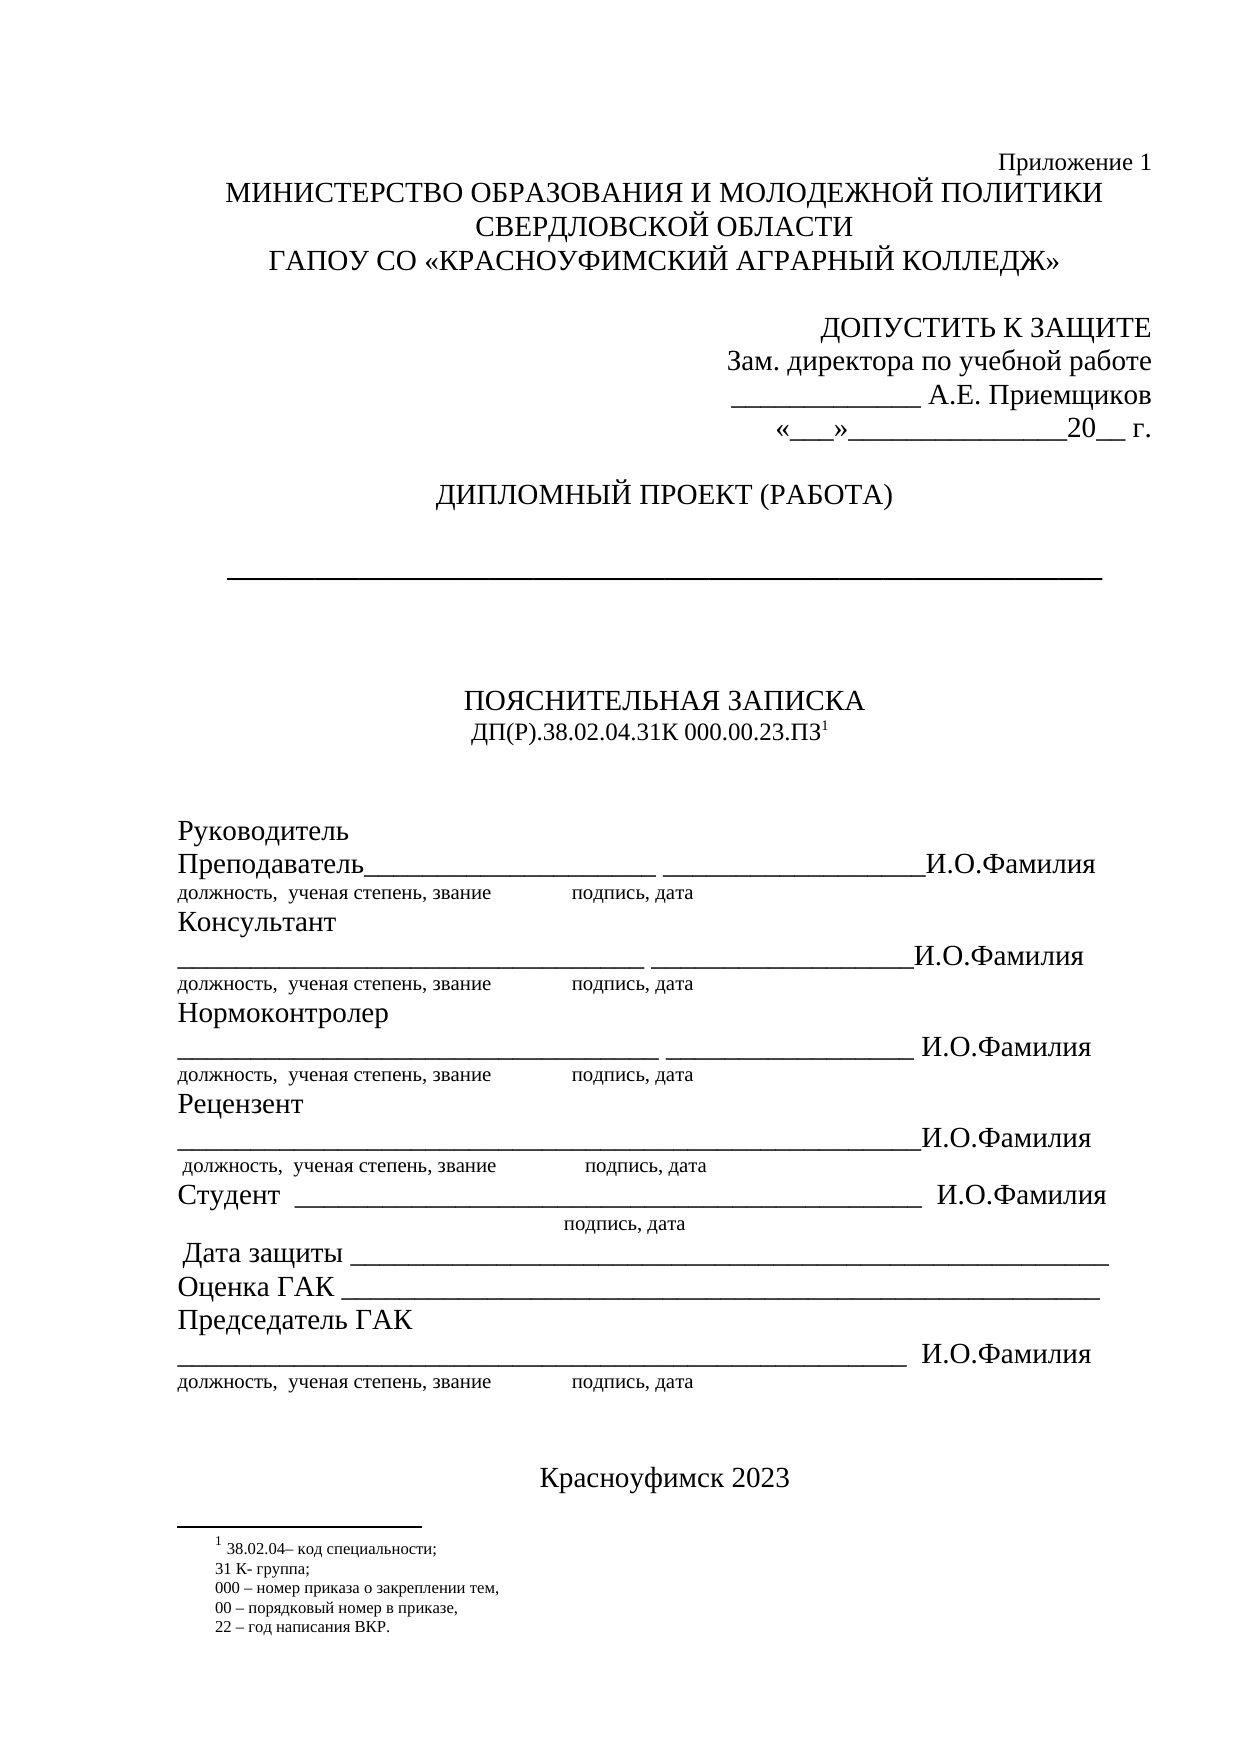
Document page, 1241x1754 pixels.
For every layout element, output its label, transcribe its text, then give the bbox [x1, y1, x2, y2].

text должность, ученая степень, звание подпись, дата [177, 1369, 1152, 1393]
text ГАПОУ СО «КРАСНОУФИМСКИЙ АГРАРНЫЙ КОЛЛЕДЖ» [177, 243, 1152, 276]
text Дата защиты ____________________________________________________ [177, 1235, 1152, 1269]
text ____________________________________________________________ [177, 549, 1152, 583]
text Преподаватель____________________ __________________И.О.Фамилия [177, 846, 1152, 880]
text Зам. директора по учебной работе [177, 343, 1152, 377]
text должность, ученая степень, звание подпись, дата [177, 1153, 1152, 1177]
text _____________ А.Е. Приемщиков [177, 377, 1152, 410]
text МИНИСТЕРСТВО ОБРАЗОВАНИЯ И МОЛОДЕЖНОЙ ПОЛИТИКИ СВЕРДЛОВСКОЙ ОБЛАСТИ [177, 176, 1152, 243]
text Нормоконтролер [177, 995, 1152, 1029]
text ДП(Р).38.02.04.31К 000.00.23.ПЗ [177, 717, 1122, 746]
text Студент ___________________________________________ И.О.Фамилия [177, 1177, 1152, 1211]
text ________________________________ __________________И.О.Фамилия [177, 938, 1152, 971]
text ДИПЛОМНЫЙ ПРОЕКТ (РАБОТА) [177, 477, 1152, 511]
text __________________________________________________ И.О.Фамилия [177, 1336, 1152, 1369]
text _________________________________ _________________ И.О.Фамилия [177, 1029, 1152, 1062]
text Приложение 1 [177, 147, 1152, 176]
text должность, ученая степень, звание подпись, дата [177, 1062, 1152, 1086]
text ___________________________________________________И.О.Фамилия [177, 1120, 1152, 1153]
text ДОПУСТИТЬ К ЗАЩИТЕ [177, 310, 1152, 343]
text ПОЯСНИТЕЛЬНАЯ ЗАПИСКА [177, 683, 1152, 717]
text Красноуфимск 2023 [177, 1460, 1152, 1494]
text «___»_______________20__ г. [177, 410, 1152, 444]
text Рецензент [177, 1086, 1152, 1120]
text должность, ученая степень, звание подпись, дата [177, 880, 1152, 904]
text Консультант [177, 904, 1152, 938]
text Оценка ГАК ____________________________________________________ [177, 1269, 1152, 1302]
text Председатель ГАК [177, 1302, 1152, 1336]
text должность, ученая степень, звание подпись, дата [177, 971, 1152, 995]
text Руководитель [177, 813, 1152, 846]
text подпись, дата [177, 1211, 1152, 1235]
